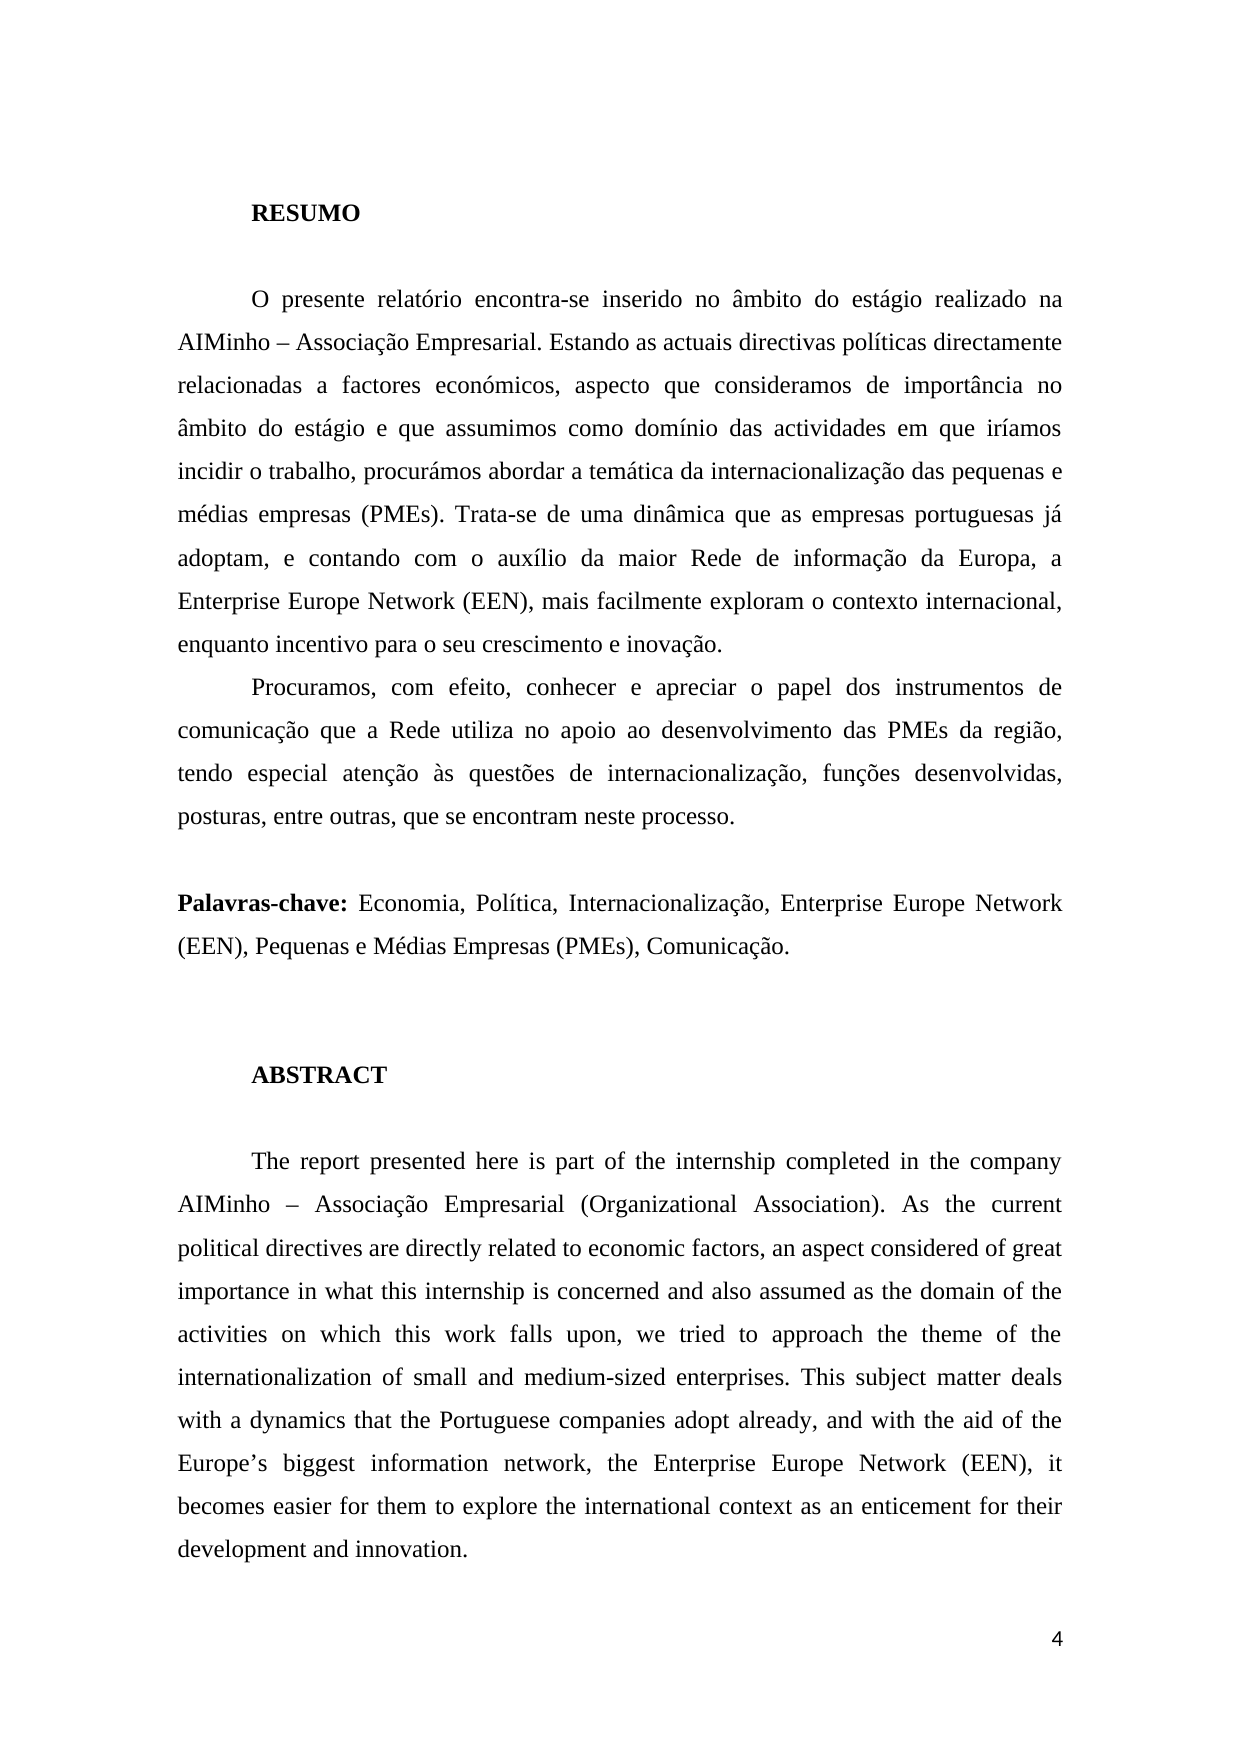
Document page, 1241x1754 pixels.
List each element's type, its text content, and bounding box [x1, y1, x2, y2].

subtitle RESUMO [177, 198, 1063, 226]
text Palavras-chave: Economia, Política, Internacionalização, Enterprise Europe Network (EEN), Pequenas e Médias Empresas (PMEs), Comunicação. [177, 888, 1063, 959]
text O presente relatório encontra-se inserido no âmbito do estágio realizado na AIMinho – Associação Empresarial. Estando as actuais directivas políticas directamente relacionadas a factores económicos, aspecto que consideramos de importância no âmbito do estágio e que assumimos como domínio das actividades em que iríamos incidir o trabalho, procurámos abordar a temática da internacionalização das pequenas e médias empresas (PMEs). Trata-se de uma dinâmica que as empresas portuguesas já adoptam, e contando com o auxílio da maior Rede de informação da Europa, a Enterprise Europe Network (EEN), mais facilmente exploram o contexto internacional, enquanto incentivo para o seu crescimento e inovação. [177, 284, 1063, 658]
text ABSTRACT [177, 1060, 1063, 1089]
text The report presented here is part of the internship completed in the company AIMinho – Associação Empresarial (Organizational Association). As the current political directives are directly related to economic factors, an aspect considered of great importance in what this internship is concerned and also assumed as the domain of the activities on which this work falls upon, we tried to approach the theme of the internationalization of small and medium-sized enterprises. This subject matter deals with a dynamics that the Portuguese companies adopt already, and with the aid of the Europe’s biggest information network, the Enterprise Europe Network (EEN), it becomes easier for them to explore the international context as an enticement for their development and innovation. [177, 1146, 1063, 1563]
text Procuramos, com efeito, conhecer e apreciar o papel dos instrumentos de comunicação que a Rede utiliza no apoio ao desenvolvimento das PMEs da região, tendo especial atenção às questões de internacionalização, funções desenvolvidas, posturas, entre outras, que se encontram neste processo. [177, 672, 1063, 830]
